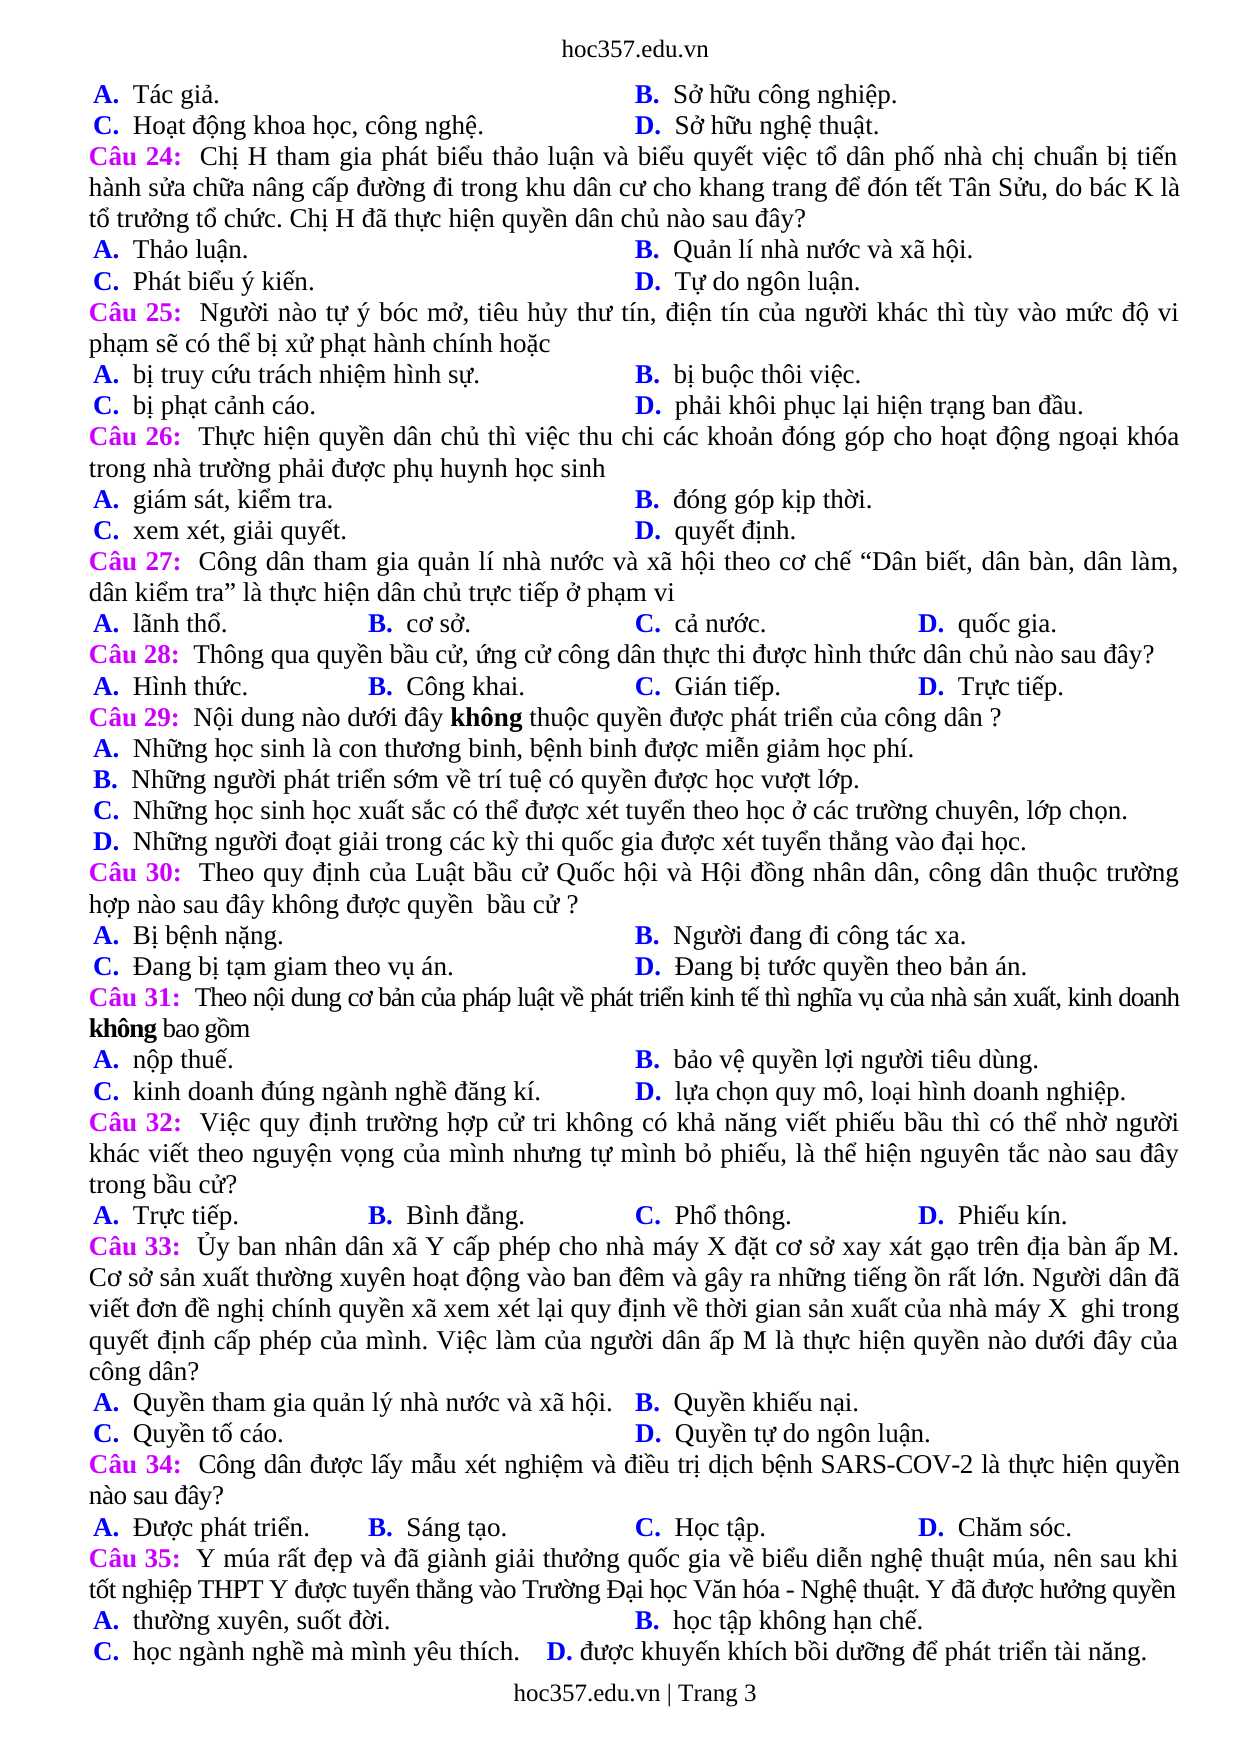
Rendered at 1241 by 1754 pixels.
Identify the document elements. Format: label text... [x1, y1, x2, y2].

text A. Bị bệnh nặng. B. Người đang đi công tác xa. [89, 919, 1181, 950]
text C. xem xét, giải quyết. D. quyết định. [89, 514, 1181, 545]
text Câu 28: Thông qua quyền bầu cử, ứng cử công dân thực thi được hình thức dân chủ nào sau đây? [89, 638, 1181, 670]
text A. Quyền tham gia quản lý nhà nước và xã hội. B. Quyền khiếu nại. [89, 1386, 1181, 1417]
text Câu 34: Công dân được lấy mẫu xét nghiệm và điều trị dịch bệnh SARS-COV-2 là thực hiện quyền nào sau đây? [89, 1448, 1181, 1511]
text C. bị phạt cảnh cáo. D. phải khôi phục lại hiện trạng ban đầu. [89, 389, 1181, 421]
text A. Trực tiếp. B. Bình đẳng. C. Phổ thông. D. Phiếu kín. [89, 1199, 1181, 1230]
text Câu 27: Công dân tham gia quản lí nhà nước và xã hội theo cơ chế “Dân biết, dân bàn, dân làm, dân kiểm tra” là thực hiện dân chủ trực tiếp ở phạm vi [89, 545, 1181, 607]
text C. Những học sinh học xuất sắc có thể được xét tuyển theo học ở các trường chuyên, lớp chọn. [89, 794, 1181, 825]
text A. thường xuyên, suốt đời. B. học tập không hạn chế. [89, 1604, 1181, 1635]
text A. Được phát triển. B. Sáng tạo. C. Học tập. D. Chăm sóc. [89, 1511, 1181, 1542]
text A. Hình thức. B. Công khai. C. Gián tiếp. D. Trực tiếp. [89, 670, 1181, 701]
text Câu 24: Chị H tham gia phát biểu thảo luận và biểu quyết việc tổ dân phố nhà chị chuẩn bị tiến hành sửa chữa nâng cấp đường đi trong khu dân cư cho khang trang để đón tết Tân Sửu, do bác K là tổ trưởng tổ chức. Chị H đã thực hiện quyền dân chủ nào sau đây? [89, 140, 1181, 234]
text Câu 25: Người nào tự ý bóc mở, tiêu hủy thư tín, điện tín của người khác thì tùy vào mức độ vi phạm sẽ có thể bị xử phạt hành chính hoặc [89, 296, 1181, 358]
text C. học ngành nghề mà mình yêu thích. D. được khuyến khích bồi dưỡng để phát triển tài năng. [89, 1635, 1181, 1666]
text Câu 26: Thực hiện quyền dân chủ thì việc thu chi các khoản đóng góp cho hoạt động ngoại khóa trong nhà trường phải được phụ huynh học sinh [89, 421, 1181, 483]
text C. Quyền tố cáo. D. Quyền tự do ngôn luận. [89, 1417, 1181, 1448]
text C. Đang bị tạm giam theo vụ án. D. Đang bị tước quyền theo bản án. [89, 950, 1181, 981]
text A. Những học sinh là con thương binh, bệnh binh được miễn giảm học phí. [89, 732, 1181, 763]
text A. Tác giả. B. Sở hữu công nghiệp. [89, 78, 1181, 109]
text Câu 33: Ủy ban nhân dân xã Y cấp phép cho nhà máy X đặt cơ sở xay xát gạo trên địa bàn ấp M. Cơ sở sản xuất thường xuyên hoạt động vào ban đêm và gây ra những tiếng ồn rất lớn. Người dân đã viết đơn đề nghị chính quyền xã xem xét lại quy định về thời gian sản xuất của nhà máy X ghi trong quyết định cấp phép của mình. Việc làm của người dân ấp M là thực hiện quyền nào dưới đây của công dân? [89, 1230, 1181, 1386]
text Câu 30: Theo quy định của Luật bầu cử Quốc hội và Hội đồng nhân dân, công dân thuộc trường hợp nào sau đây không được quyền bầu cử ? [89, 857, 1181, 919]
text A. giám sát, kiểm tra. B. đóng góp kịp thời. [89, 483, 1181, 514]
text Câu 35: Y múa rất đẹp và đã giành giải thưởng quốc gia về biểu diễn nghệ thuật múa, nên sau khi tốt nghiệp THPT Y được tuyển thẳng vào Trường Đại học Văn hóa - Nghệ thuật. Y đã được hưởng quyền [89, 1542, 1181, 1604]
text A. bị truy cứu trách nhiệm hình sự. B. bị buộc thôi việc. [89, 358, 1181, 389]
text A. nộp thuế. B. bảo vệ quyền lợi người tiêu dùng. [89, 1043, 1181, 1074]
text A. Thảo luận. B. Quản lí nhà nước và xã hội. [89, 234, 1181, 265]
text Câu 32: Việc quy định trường hợp cử tri không có khả năng viết phiếu bầu thì có thể nhờ người khác viết theo nguyện vọng của mình nhưng tự mình bỏ phiếu, là thể hiện nguyên tắc nào sau đây trong bầu cử? [89, 1106, 1181, 1199]
text B. Những người phát triển sớm về trí tuệ có quyền được học vượt lớp. [89, 763, 1181, 794]
text C. kinh doanh đúng ngành nghề đăng kí. D. lựa chọn quy mô, loại hình doanh nghiệp. [89, 1074, 1181, 1106]
text C. Phát biểu ý kiến. D. Tự do ngôn luận. [89, 265, 1181, 296]
text C. Hoạt động khoa học, công nghệ. D. Sở hữu nghệ thuật. [89, 109, 1181, 140]
text Câu 29: Nội dung nào dưới đây không thuộc quyền được phát triển của công dân ? [89, 701, 1181, 732]
text Câu 31: Theo nội dung cơ bản của pháp luật về phát triển kinh tế thì nghĩa vụ của nhà sản xuất, kinh doanh không bao gồm [89, 981, 1181, 1043]
text A. lãnh thổ. B. cơ sở. C. cả nước. D. quốc gia. [89, 607, 1181, 638]
text D. Những người đoạt giải trong các kỳ thi quốc gia được xét tuyển thẳng vào đại học. [89, 825, 1181, 857]
